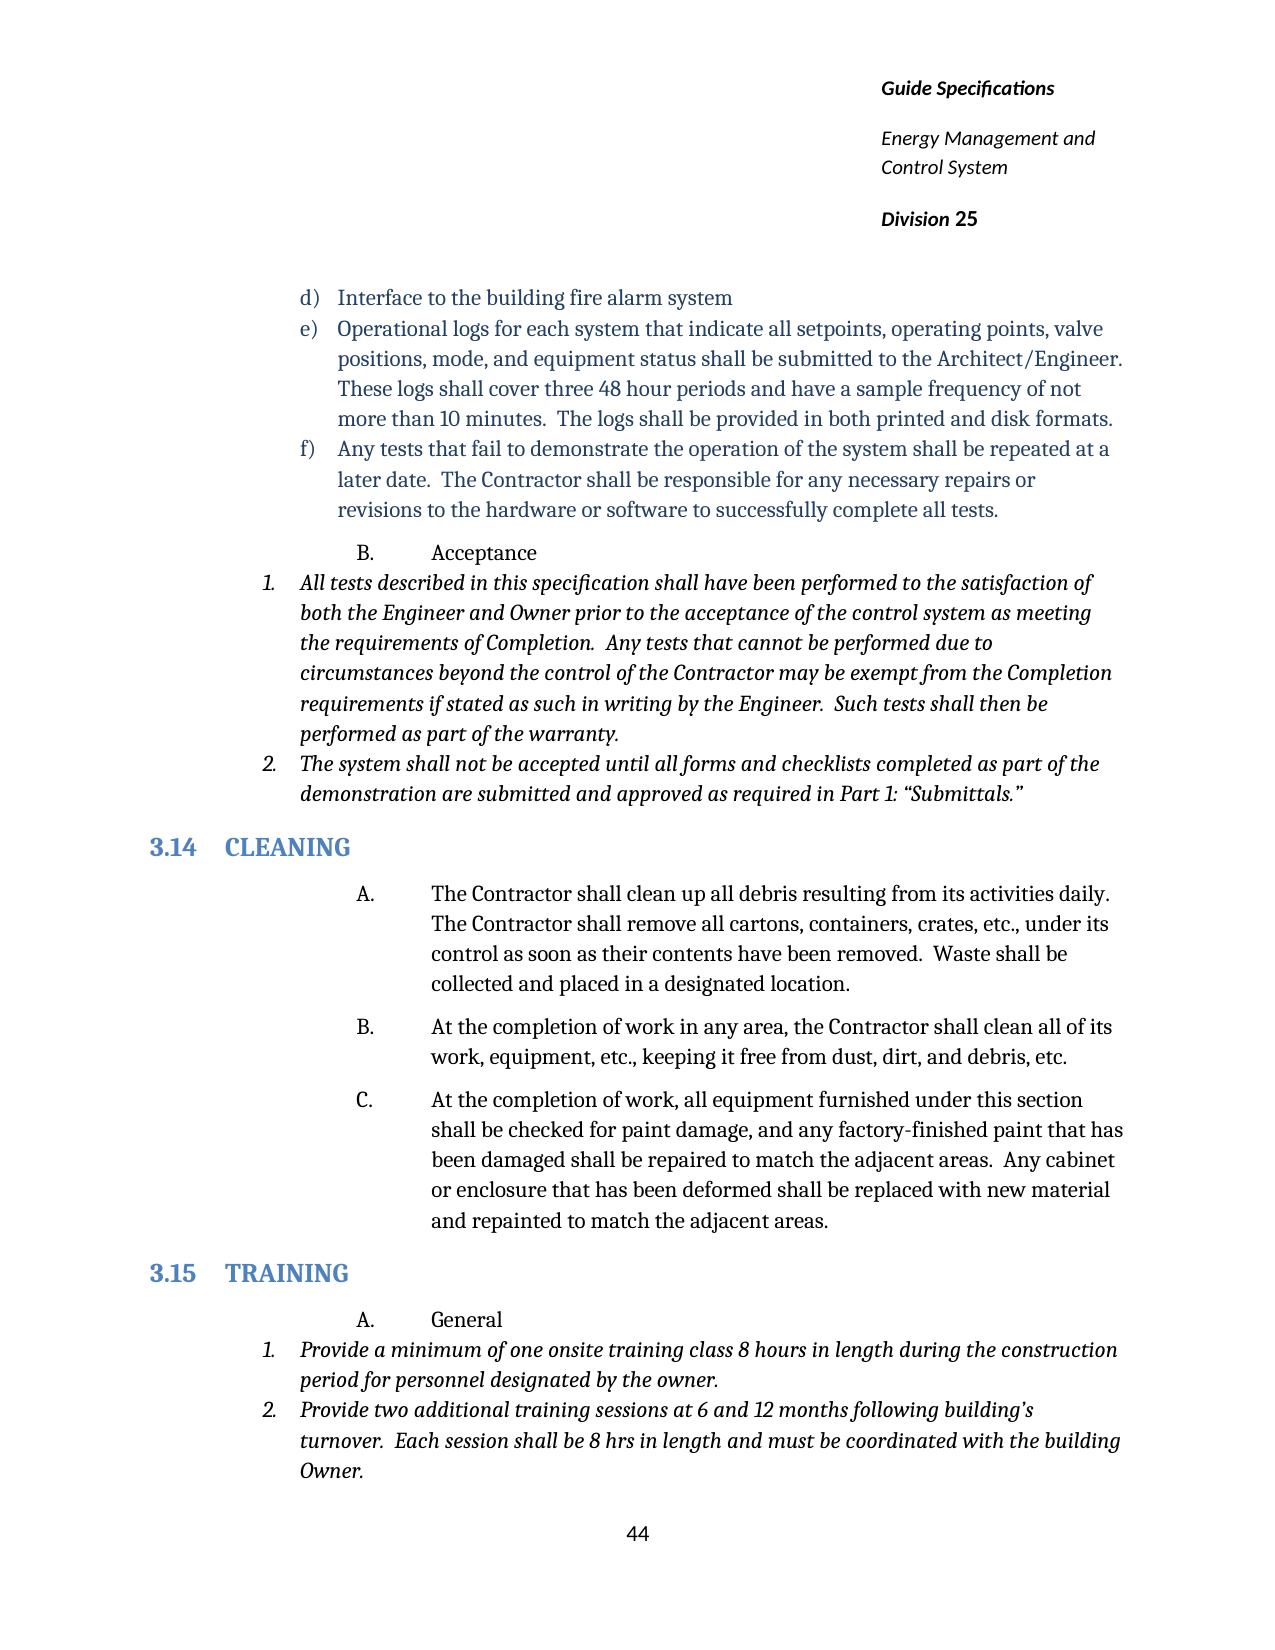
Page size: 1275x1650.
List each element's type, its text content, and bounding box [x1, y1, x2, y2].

subtitle TRAINING [150, 1258, 1125, 1289]
subtitle At the completion of work in any area, the Contractor shall clean all of its work, equipment, etc., keeping it free from dust, dirt, and debris, etc. [356, 1014, 1125, 1070]
subtitle At the completion of work, all equipment furnished under this section shall be checked for paint damage, and any factory-finished paint that has been damaged shall be repaired to match the adjacent areas. Any cabinet or enclosure that has been deformed shall be replaced with new material and repainted to match the adjacent areas. [356, 1087, 1125, 1234]
subtitle Interface to the building fire alarm system [300, 285, 1125, 312]
subtitle All tests described in this specification shall have been performed to the satisfaction of both the Engineer and Owner prior to the acceptance of the control system as meeting the requirements of Completion. Any tests that cannot be performed due to circumstances beyond the control of the Contractor may be exempt from the Completion requirements if stated as such in writing by the Engineer. Such tests shall then be performed as part of the warranty. [262, 569, 1125, 747]
subtitle The Contractor shall clean up all debris resulting from its activities daily. The Contractor shall remove all cartons, containers, crates, etc., under its control as soon as their contents have been removed. Waste shall be collected and placed in a designated location. [356, 880, 1125, 997]
subtitle Any tests that fail to demonstrate the operation of the system shall be repeated at a later date. The Contractor shall be responsible for any necessary repairs or revisions to the hardware or software to successfully complete all tests. [300, 436, 1125, 523]
subtitle Acceptance [356, 539, 1125, 566]
subtitle General [356, 1307, 1125, 1333]
subtitle Provide a minimum of one onsite training class 8 hours in length during the construction period for personnel designated by the owner. [262, 1337, 1125, 1393]
subtitle CLEANING [150, 832, 1125, 863]
subtitle The system shall not be accepted until all forms and checklists completed as part of the demonstration are submitted and approved as required in Part 1: “Submittals.” [262, 751, 1125, 807]
subtitle Provide two additional training sessions at 6 and 12 months following building’s turnover. Each session shall be 8 hrs in length and must be coordinated with the building Owner. [262, 1397, 1125, 1484]
subtitle Operational logs for each system that indicate all setpoints, operating points, valve positions, mode, and equipment status shall be submitted to the Architect/Engineer. These logs shall cover three 48 hour periods and have a sample frequency of not more than 10 minutes. The logs shall be provided in both printed and disk formats. [300, 315, 1125, 432]
